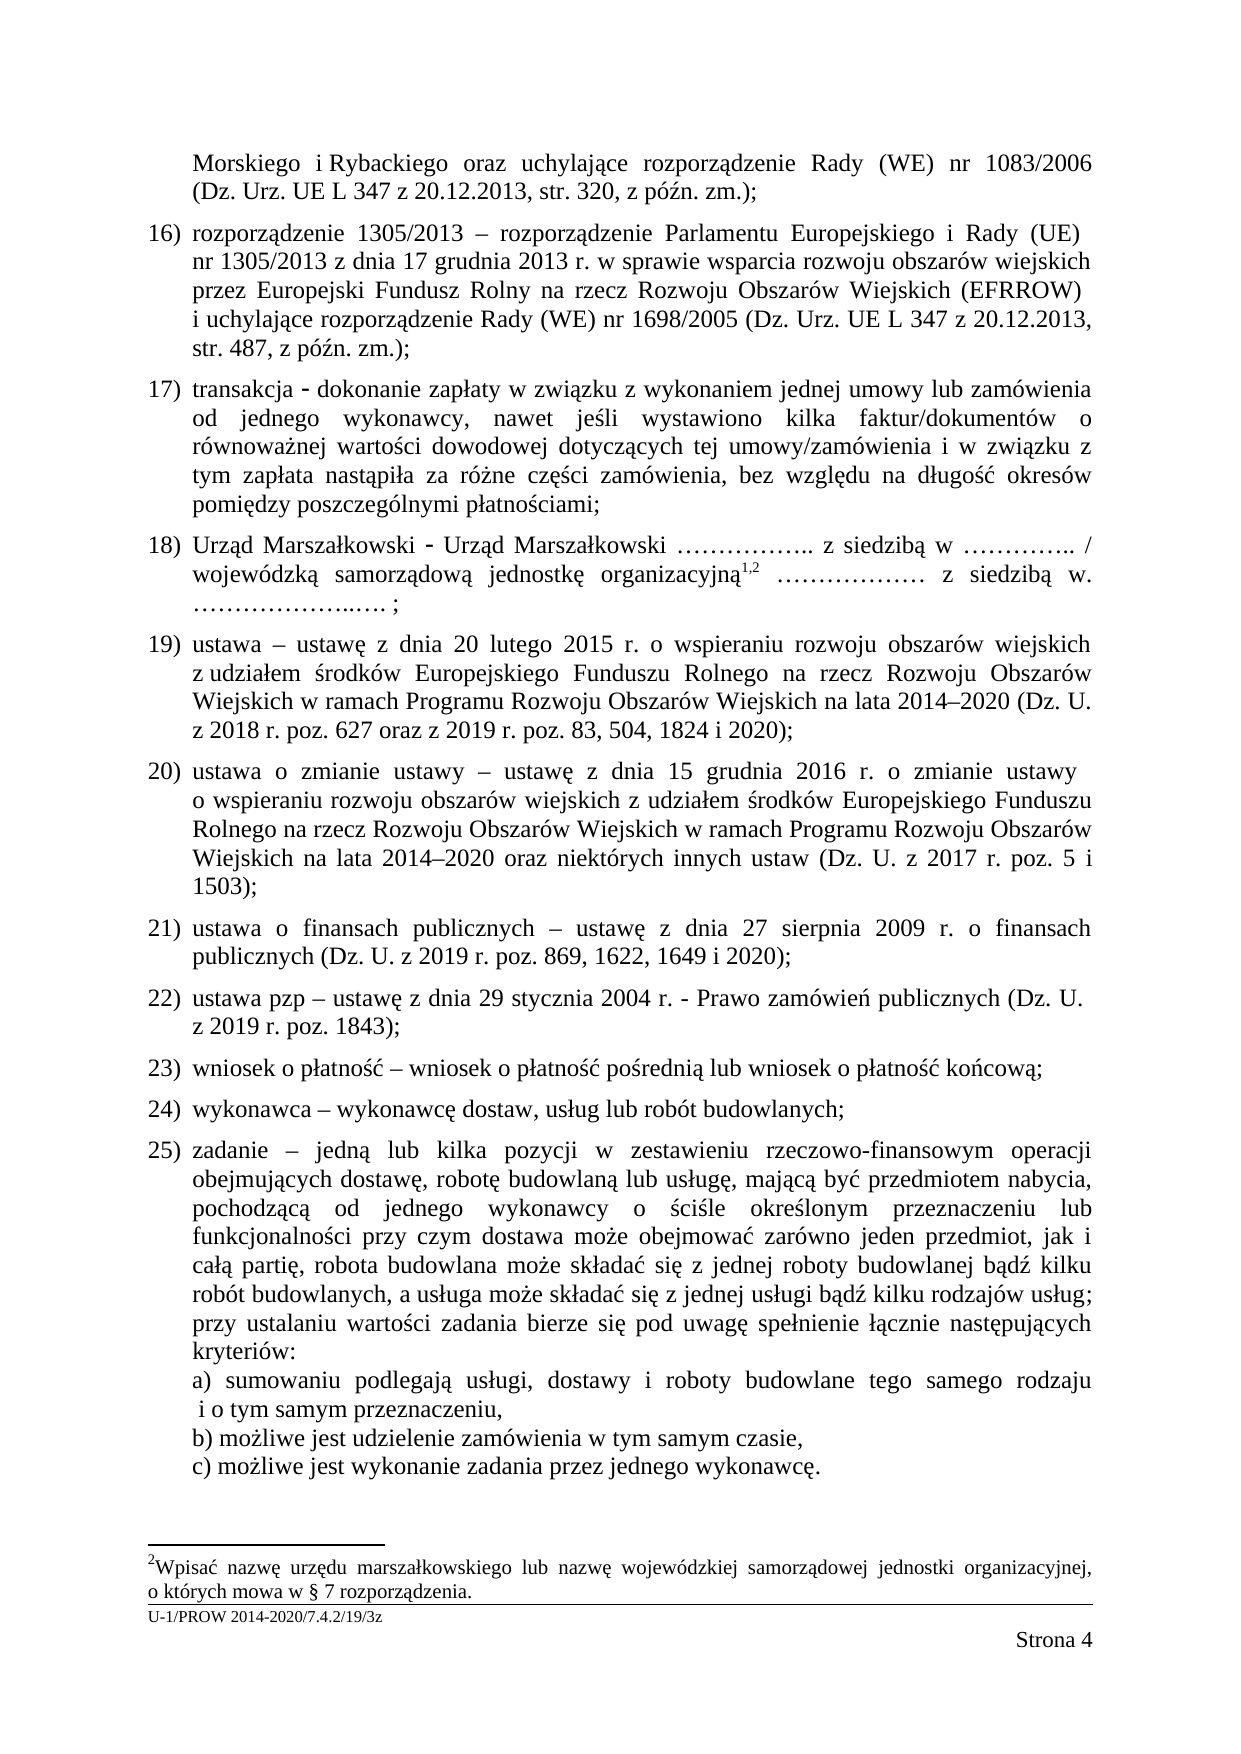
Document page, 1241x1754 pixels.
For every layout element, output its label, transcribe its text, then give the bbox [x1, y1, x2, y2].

list transakcja dokonanie zapłaty w związku z wykonaniem jednej umowy lub zamówienia od jednego wykonawcy, nawet jeśli wystawiono kilka faktur/dokumentów o równoważnej wartości dowodowej dotyczących tej umowy/zamówienia i w związku z tym zapłata nastąpiła za różne części zamówienia, bez względu na długość okresów pomiędzy poszczególnymi płatnościami; [148, 374, 1093, 518]
list zadanie – jedną lub kilka pozycji w zestawieniu rzeczowo-finansowym operacji obejmujących dostawę, robotę budowlaną lub usługę, mającą być przedmiotem nabycia, pochodzącą od jednego wykonawcy o ściśle określonym przeznaczeniu lub funkcjonalności przy czym dostawa może obejmować zarówno jeden przedmiot, jak i całą partię, robota budowlana może składać się z jednej roboty budowlanej bądź kilku robót budowlanych, a usługa może składać się z jednej usługi bądź kilku rodzajów usług; przy ustalaniu wartości zadania bierze się pod uwagę spełnienie łącznie następujących kryteriów: [148, 1135, 1093, 1365]
list wykonawca – wykonawcę dostaw, usług lub robót budowlanych; [148, 1094, 1093, 1123]
list ustawa o finansach publicznych – ustawę z dnia 27 sierpnia 2009 r. o finansach publicznych (Dz. U. z 2019 r. poz. 869, 1622, 1649 i 2020); [148, 913, 1093, 970]
list ustawa – ustawę z dnia 20 lutego 2015 r. o wspieraniu rozwoju obszarów wiejskich z udziałem środków Europejskiego Funduszu Rolnego na rzecz Rozwoju Obszarów Wiejskich w ramach Programu Rozwoju Obszarów Wiejskich na lata 2014–2020 (Dz. U. z 2018 r. poz. 627 oraz z 2019 r. poz. 83, 504, 1824 i 2020); [148, 629, 1093, 744]
list wniosek o płatność – wniosek o płatność pośrednią lub wniosek o płatność końcową; [148, 1053, 1093, 1081]
list rozporządzenie 1305/2013 – rozporządzenie Parlamentu Europejskiego i Rady (UE) nr 1305/2013 z dnia 17 grudnia 2013 r. w sprawie wsparcia rozwoju obszarów wiejskich przez Europejski Fundusz Rolny na rzecz Rozwoju Obszarów Wiejskich (EFRROW) i uchylające rozporządzenie Rady (WE) nr 1698/2005 (Dz. Urz. UE L 347 z 20.12.2013, str. 487, z późn. zm.); [148, 218, 1093, 361]
text b) możliwe jest udzielenie zamówienia w tym samym czasie, [192, 1423, 1093, 1451]
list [148, 148, 1093, 205]
text a) sumowaniu podlegają usługi, dostawy i roboty budowlane tego samego rodzaju i o tym samym przeznaczeniu, [192, 1365, 1093, 1423]
list ustawa o zmianie ustawy – ustawę z dnia 15 grudnia 2016 r. o zmianie ustawy o wspieraniu rozwoju obszarów wiejskich z udziałem środków Europejskiego Funduszu Rolnego na rzecz Rozwoju Obszarów Wiejskich w ramach Programu Rozwoju Obszarów Wiejskich na lata 2014–2020 oraz niektórych innych ustaw (Dz. U. z 2017 r. poz. 5 i 1503); [148, 756, 1093, 900]
list ustawa pzp – ustawę z dnia 29 stycznia 2004 r. - Prawo zamówień publicznych (Dz. U. z 2019 r. poz. 1843); [148, 983, 1093, 1040]
text c) możliwe jest wykonanie zadania przez jednego wykonawcę. [192, 1451, 1093, 1480]
list Urząd Marszałkowski Urząd Marszałkowski …………….. z siedzibą w ………….. / wojewódzką samorządową jednostkę organizacyjną1, ……………… z siedzibą w.………………..…. ; [148, 530, 1093, 616]
